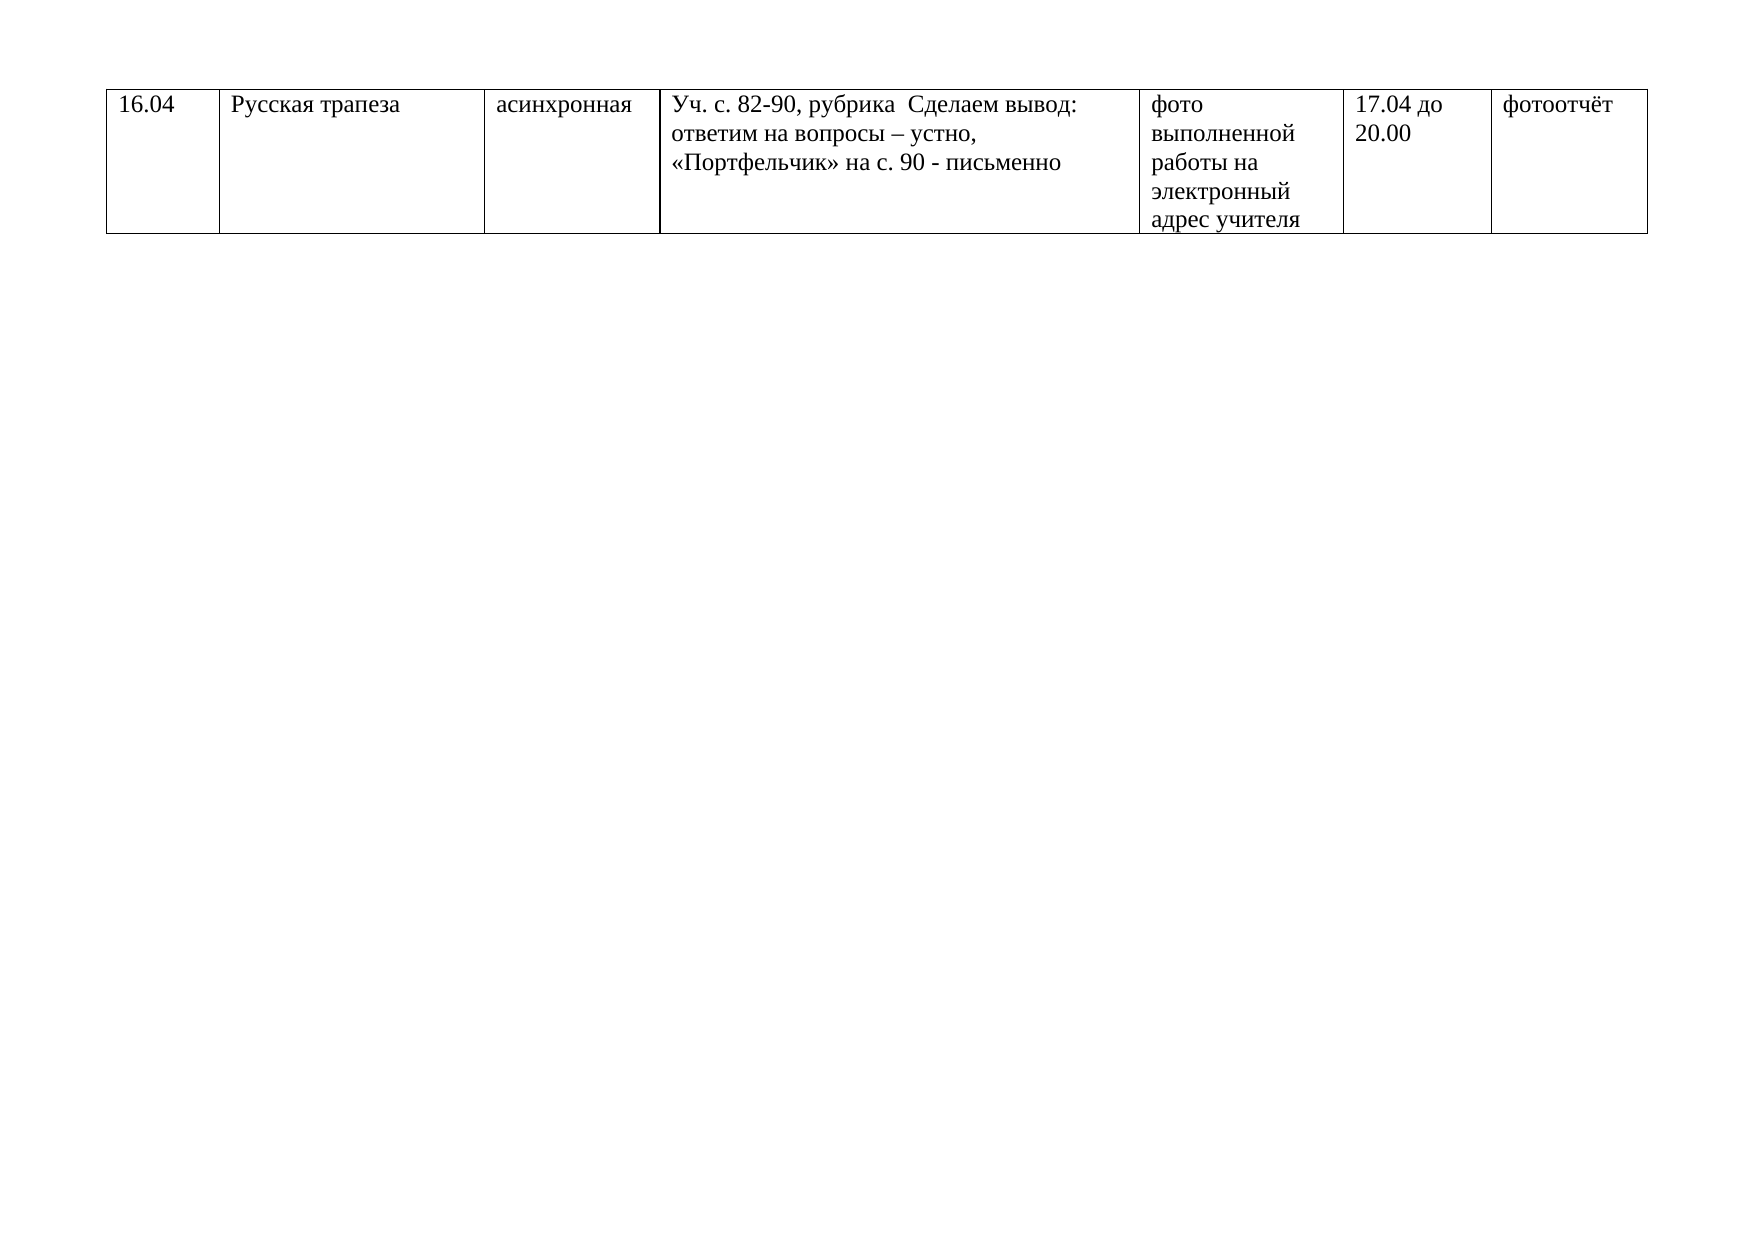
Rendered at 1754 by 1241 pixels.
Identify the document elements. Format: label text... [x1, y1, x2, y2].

table_cell 17.04 до 20.00 [1344, 90, 1491, 233]
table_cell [1140, 90, 1343, 233]
table_cell фотоотчёт [1492, 90, 1647, 233]
table_cell асинхронная [485, 90, 659, 233]
table_cell Русская трапеза [220, 90, 484, 233]
table_cell Уч. с. 82-90, рубрика Сделаем вывод: ответим на вопросы – устно, «Портфельчик» на с. 90 - письменно [661, 90, 1139, 233]
table_cell 16.04 [107, 90, 219, 233]
